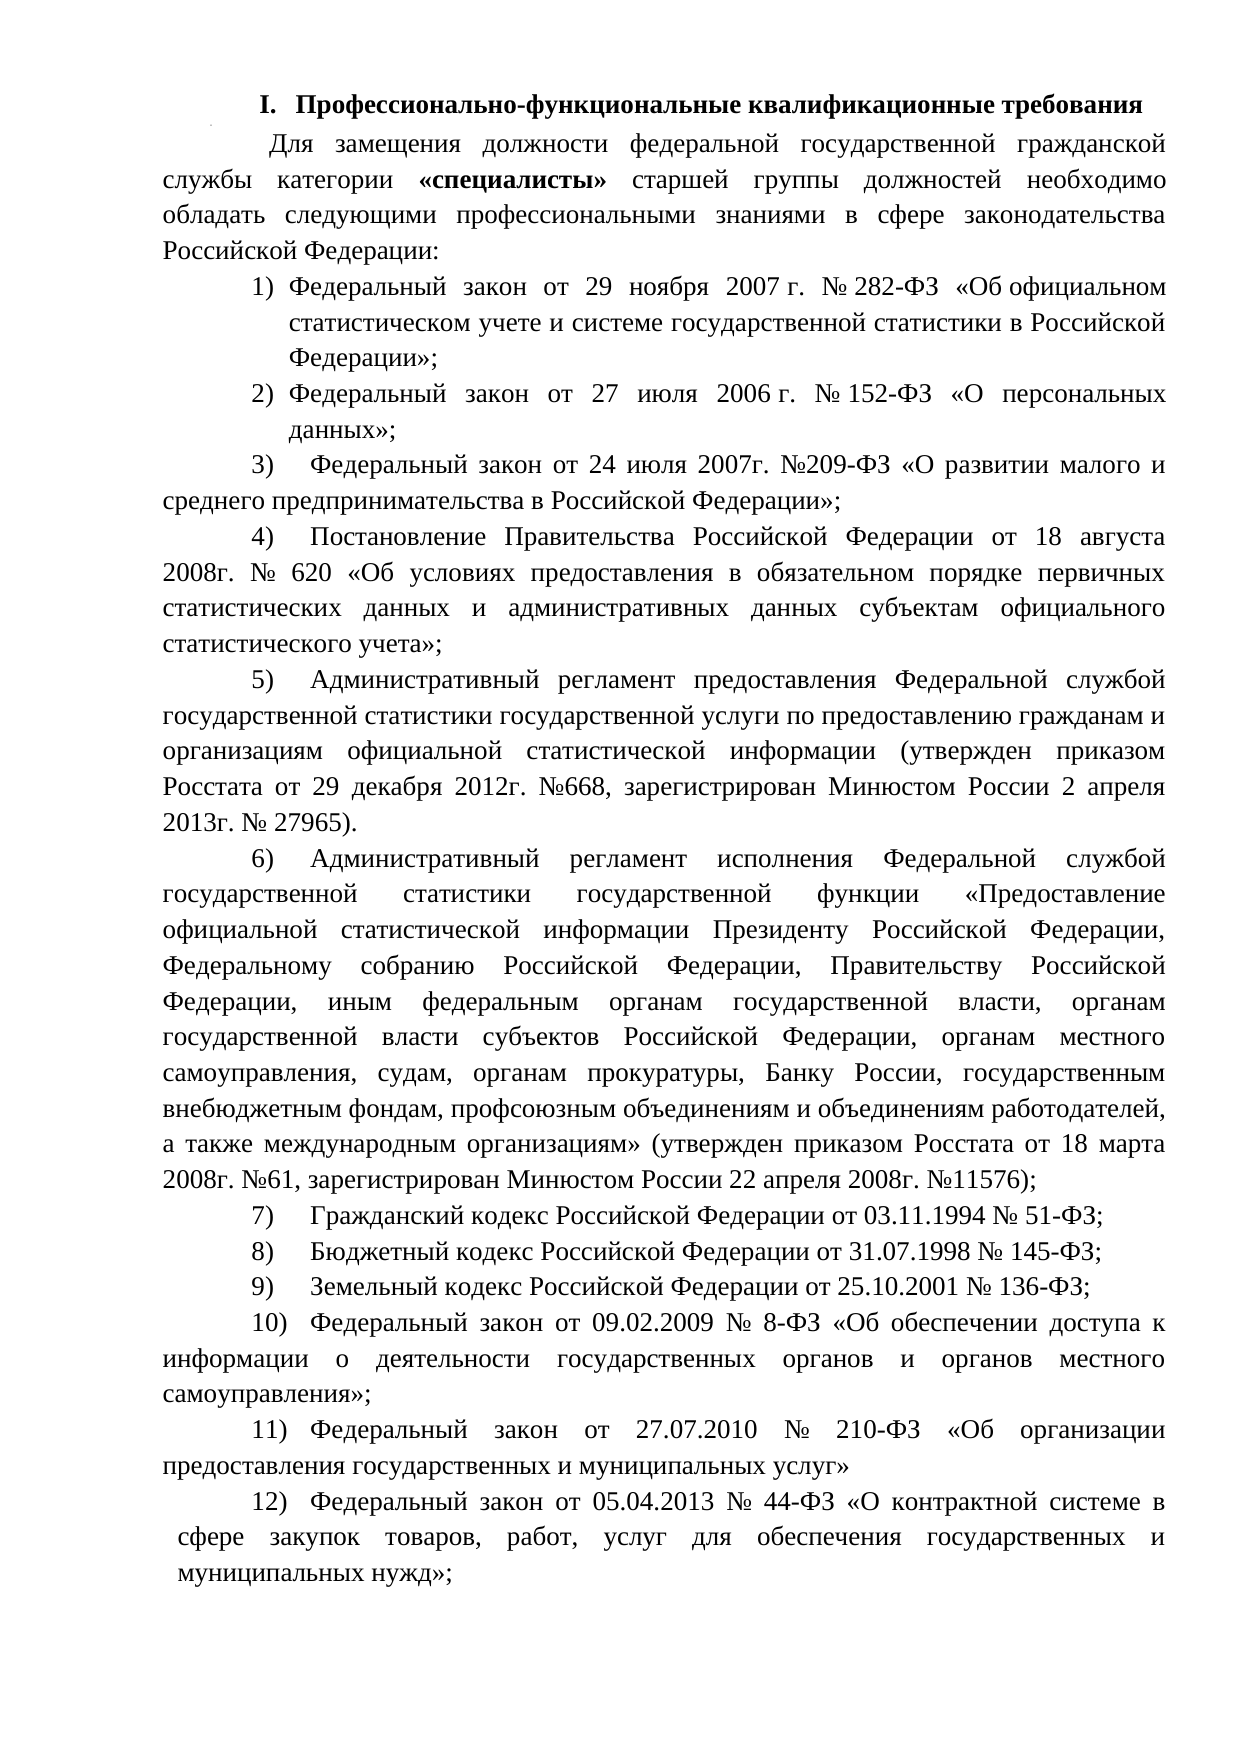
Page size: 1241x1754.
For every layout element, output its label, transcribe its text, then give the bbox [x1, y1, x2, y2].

list Федеральный закон от 27 июля 2006 г. № 152-ФЗ «О персональных данных»; [251, 377, 1167, 444]
list Гражданский кодекс Российской Федерации от 03.11.1994 № 51-ФЗ; [162, 1199, 1167, 1230]
list Федеральный закон от 27.07.2010 № 210-ФЗ «Об организации предоставления государственных и муниципальных услуг» [162, 1413, 1167, 1480]
list Административный регламент предоставления Федеральной службой государственной статистики государственной услуги по предоставлению гражданам и организациям официальной статистической информации (утвержден приказом Росстата от 29 декабря 2012г. №668, зарегистрирован Минюстом России 2 апреля 2013г. № 27965). [162, 663, 1167, 837]
list Административный регламент исполнения Федеральной службой государственной статистики государственной функции «Предоставление официальной статистической информации Президенту Российской Федерации, Федеральному собранию Российской Федерации, Правительству Российской Федерации, иным федеральным органам государственной власти, органам государственной власти субъектов Российской Федерации, органам местного самоуправления, судам, органам прокуратуры, Банку России, государственным внебюджетным фондам, профсоюзным объединениям и объединениям работодателей, а также международным организациям» (утвержден приказом Росстата от 18 марта 2008г. №61, зарегистрирован Минюстом России 22 апреля 2008г. №11576); [162, 842, 1167, 1194]
text Для замещения должности федеральной государственной гражданской службы категории «специалисты» старшей группы должностей необходимо обладать следующими профессиональными знаниями в сфере законодательства Российской Федерации: [162, 127, 1167, 265]
list Земельный кодекс Российской Федерации от 25.10.2001 № 136-ФЗ; [162, 1270, 1167, 1302]
list Федеральный закон от 09.02.2009 № 8-ФЗ «Об обеспечении доступа к информации о деятельности государственных органов и органов местного самоуправления»; [162, 1306, 1167, 1409]
list Бюджетный кодекс Российской Федерации от 31.07.1998 № 145-ФЗ; [162, 1235, 1167, 1266]
list Федеральный закон от 24 июля 2007г. №209-ФЗ «О развитии малого и среднего предпринимательства в Российской Федерации»; [162, 449, 1167, 516]
list Постановление Правительства Российской Федерации от 18 августа 2008г. № 620 «Об условиях предоставления в обязательном порядке первичных статистических данных и административных данных субъектам официального статистического учета»; [162, 520, 1167, 658]
list Федеральный закон от 29 ноября 2007 г. № 282-ФЗ «Об официальном статистическом учете и системе государственной статистики в Российской Федерации»; [251, 270, 1167, 373]
list Профессионально-функциональные квалификационные требования [236, 89, 1167, 120]
list Федеральный закон от 05.04.2013 № 44-ФЗ «О контрактной системе в сфере закупок товаров, работ, услуг для обеспечения государственных и муниципальных нужд»; [177, 1485, 1167, 1587]
